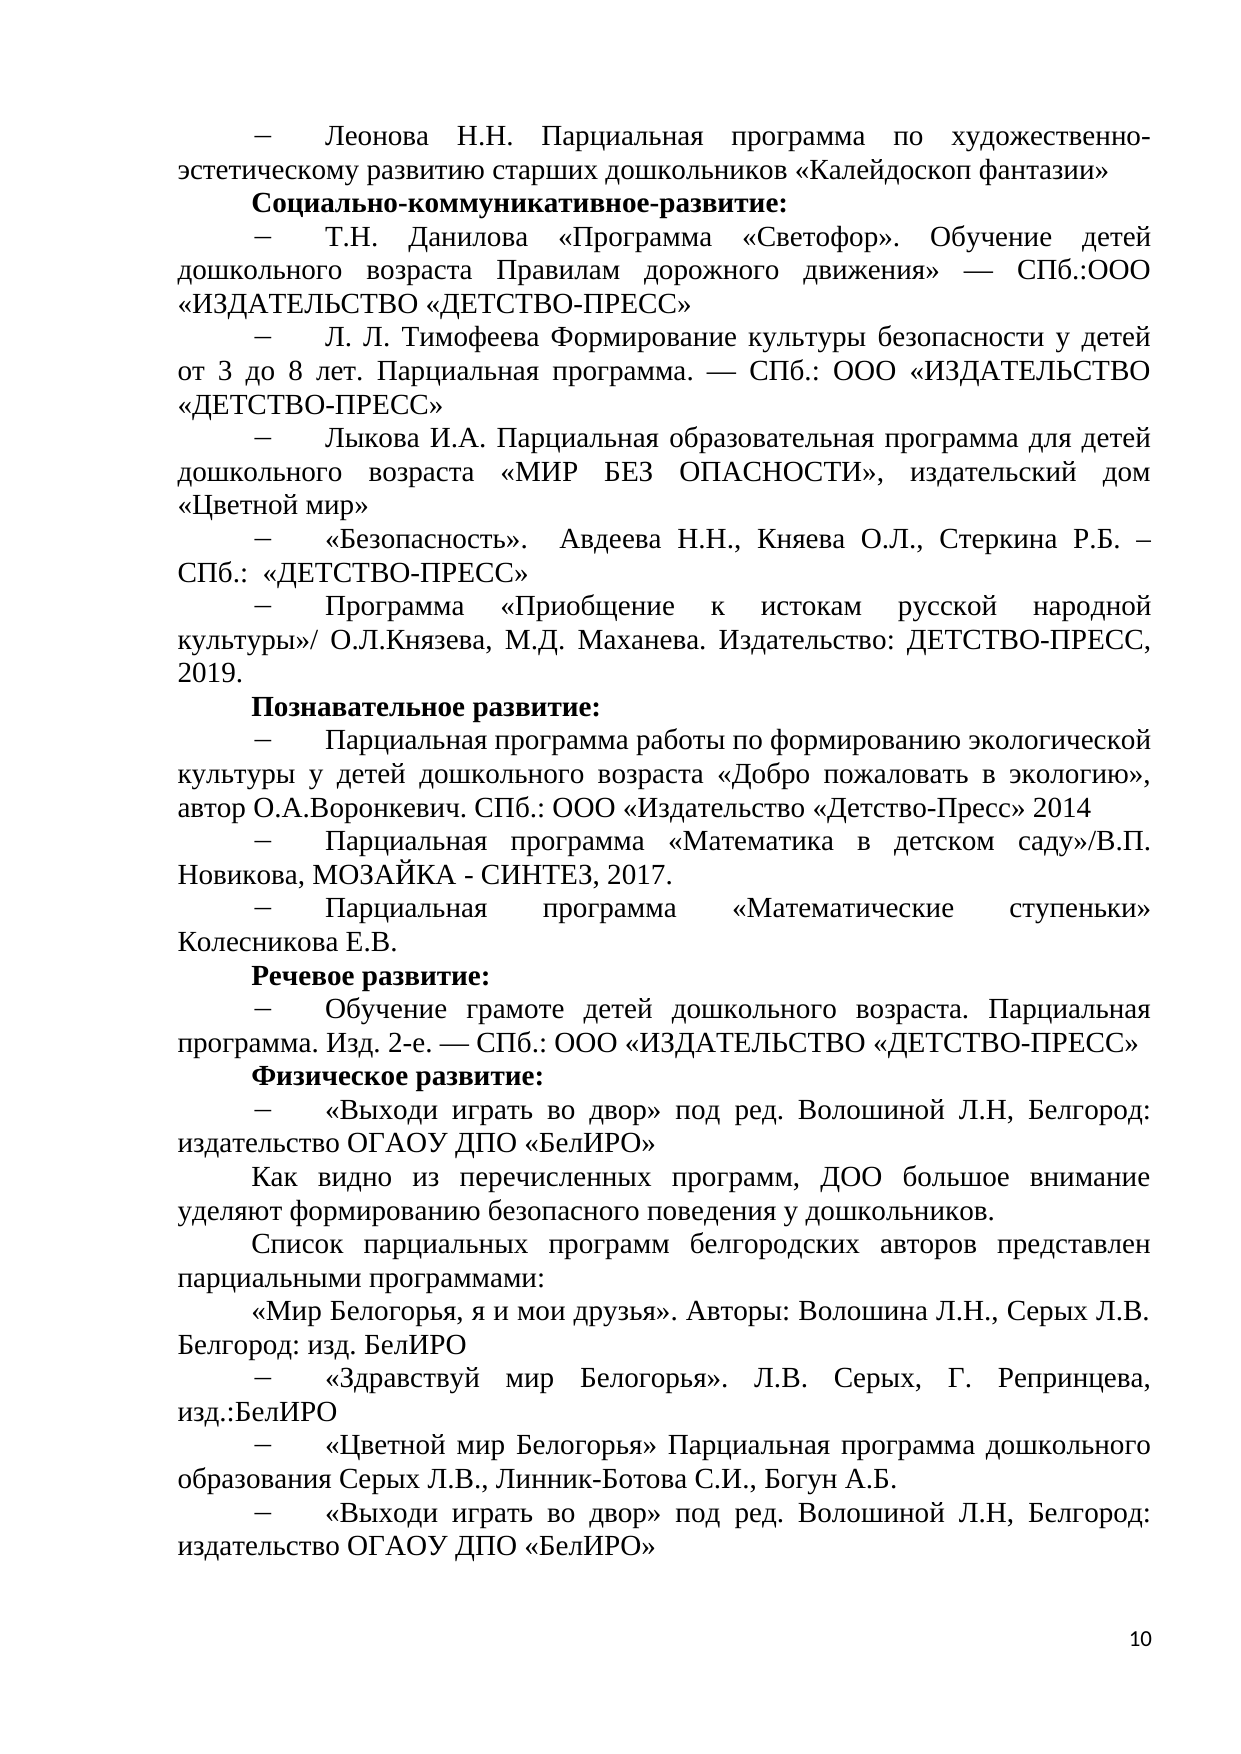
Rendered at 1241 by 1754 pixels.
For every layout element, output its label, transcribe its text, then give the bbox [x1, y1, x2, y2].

text Речевое развитие: [177, 958, 1152, 991]
text Познавательное развитие: [177, 689, 1152, 722]
list «Выходи играть во двор» под ред. Волошиной Л.Н, Белгород: издательство ОГАОУ ДПО «БелИРО» [177, 1092, 1152, 1159]
list Лыкова И.А. Парциальная образовательная программа для детей дошкольного возраста «МИР БЕЗ ОПАСНОСТИ», издательский дом «Цветной мир» [177, 420, 1152, 521]
list Парциальная программа «Математика в детском саду»/В.П. Новикова, МОЗАЙКА - СИНТЕЗ, 2017. [177, 823, 1152, 890]
list «Выходи играть во двор» под ред. Волошиной Л.Н, Белгород: издательство ОГАОУ ДПО «БелИРО» [177, 1495, 1152, 1562]
list Л. Л. Тимофеева Формирование культуры безопасности у детей от 3 до 8 лет. Парциальная программа. — СПб.: ООО «ИЗДАТЕЛЬСТВО «ДЕТСТВО-ПРЕСС» [177, 319, 1152, 420]
list Т.Н. Данилова «Программа «Светофор». Обучение детей дошкольного возраста Правилам дорожного движения» — СПб.:ООО «ИЗДАТЕЛЬСТВО «ДЕТСТВО-ПРЕСС» [177, 219, 1152, 319]
text Физическое развитие: [177, 1058, 1152, 1092]
text Список парциальных программ белгородских авторов представлен парциальными программами: [177, 1226, 1152, 1293]
text Как видно из перечисленных программ, ДОО большое внимание уделяют формированию безопасного поведения у дошкольников. [177, 1159, 1152, 1226]
list Леонова Н.Н. Парциальная программа по художественно-эстетическому развитию старших дошкольников «Калейдоскоп фантазии» [177, 118, 1152, 185]
list «Здравствуй мир Белогорья». Л.В. Серых, Г. Репринцева, изд.:БелИРО [177, 1360, 1152, 1427]
list Парциальная программа «Математические ступеньки» Колесникова Е.В. [177, 890, 1152, 958]
list Парциальная программа работы по формированию экологической культуры у детей дошкольного возраста «Добро пожаловать в экологию», автор О.А.Воронкевич. СПб.: ООО «Издательство «Детство-Пресс» 2014 [177, 722, 1152, 823]
list Обучение грамоте детей дошкольного возраста. Парциальная программа. Изд. 2-е. — СПб.: ООО «ИЗДАТЕЛЬСТВО «ДЕТСТВО-ПРЕСС» [177, 991, 1152, 1058]
text «Мир Белогорья, я и мои друзья». Авторы: Волошина Л.Н., Серых Л.В. Белгород: изд. БелИРО [177, 1293, 1152, 1360]
text Социально-коммуникативное-развитие: [177, 185, 1152, 219]
list «Цветной мир Белогорья» Парциальная программа дошкольного образования Серых Л.В., Линник-Ботова С.И., Богун А.Б. [177, 1427, 1152, 1495]
list «Безопасность». Авдеева Н.Н., Княева О.Л., Стеркина Р.Б. – СПб.: «ДЕТСТВО-ПРЕСС» [177, 521, 1152, 588]
list Программа «Приобщение к истокам русской народной культуры»/ О.Л.Князева, М.Д. Маханева. Издательство: ДЕТСТВО-ПРЕСС, 2019. [177, 588, 1152, 689]
